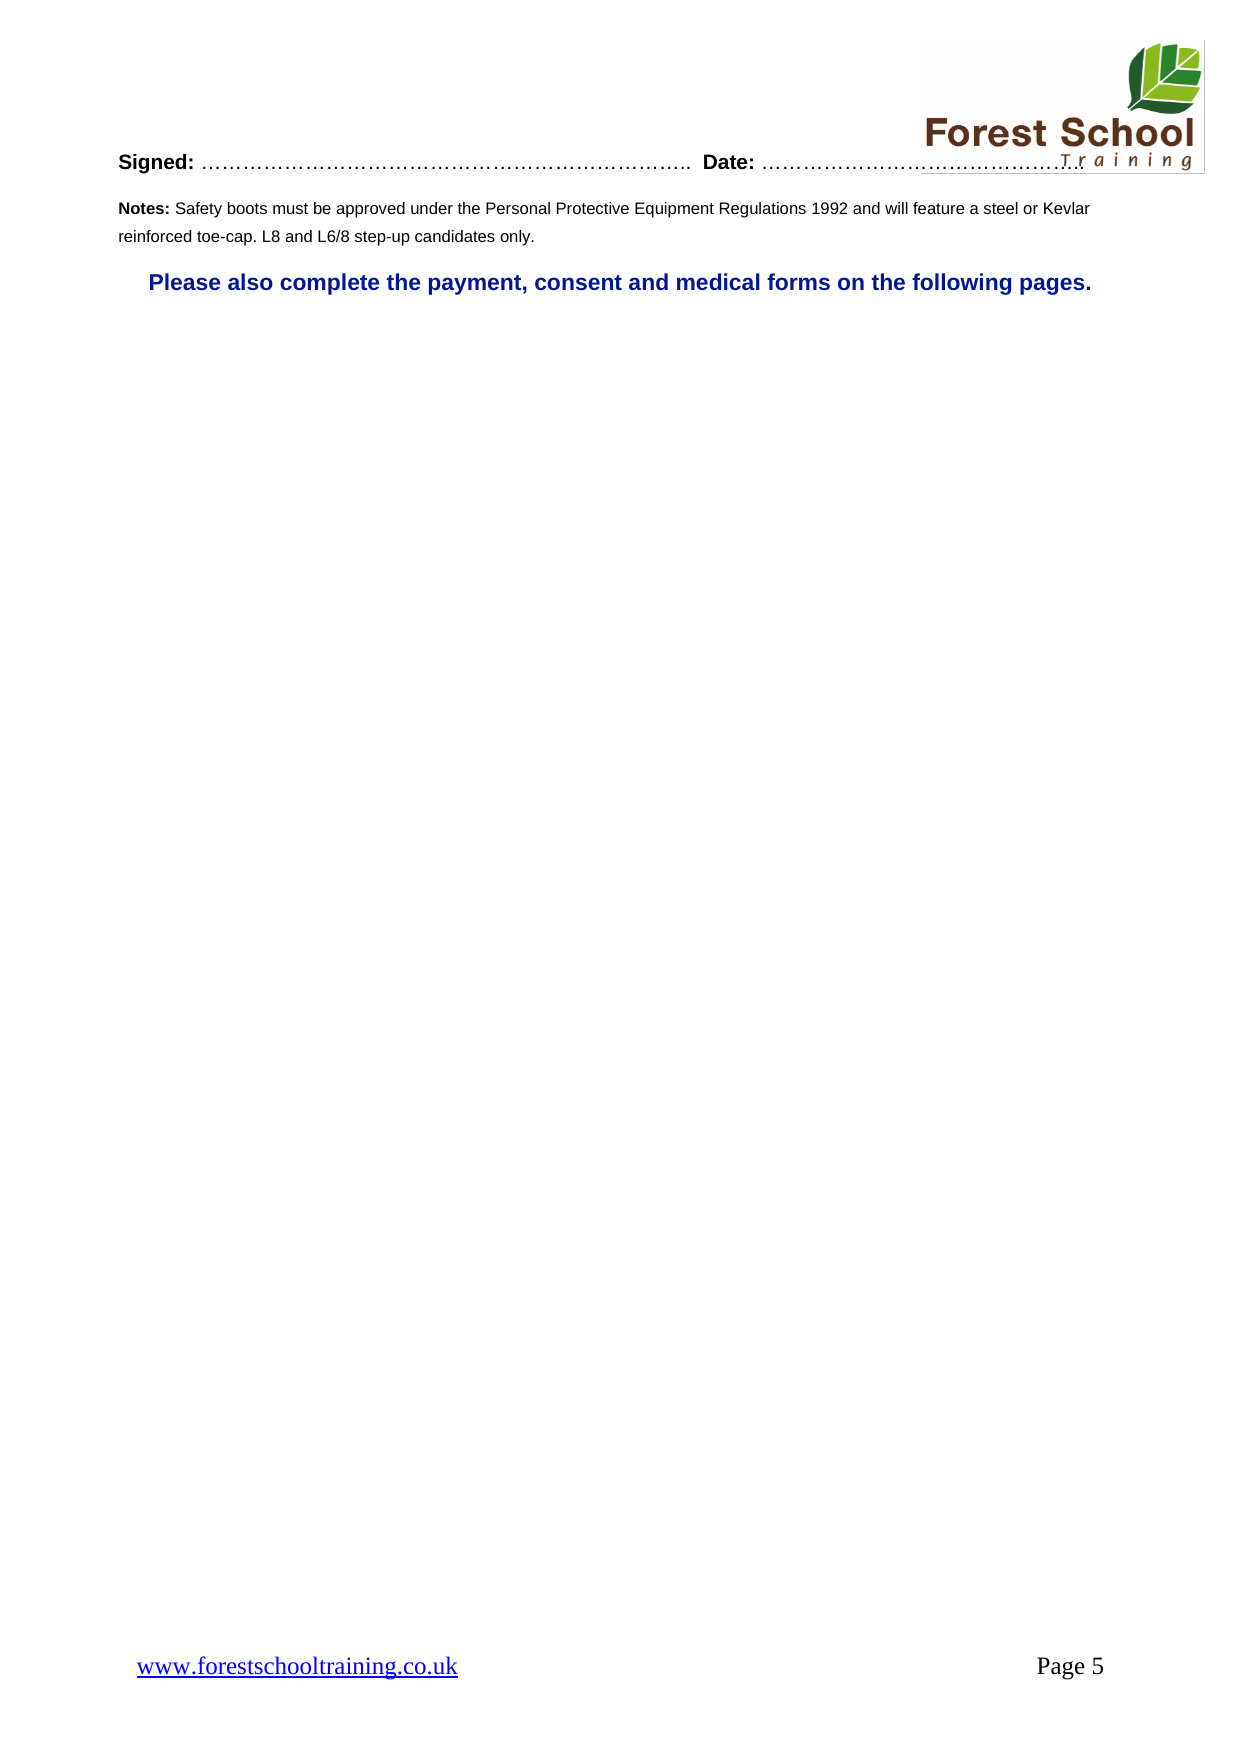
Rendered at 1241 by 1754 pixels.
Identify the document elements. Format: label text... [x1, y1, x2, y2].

text Signed: …………………………………………………………….. Date: ……………………………………….. [118, 150, 1122, 174]
text Notes: Safety boots must be approved under the Personal Protective Equipment Regulations 1992 and will feature a steel or Kevlar reinforced toe-cap. L8 and L6/8 step-up candidates only. [118, 198, 1122, 246]
picture [920, 39, 1205, 174]
text Please also complete the payment, consent and medical forms on the following pages. [118, 268, 1122, 295]
